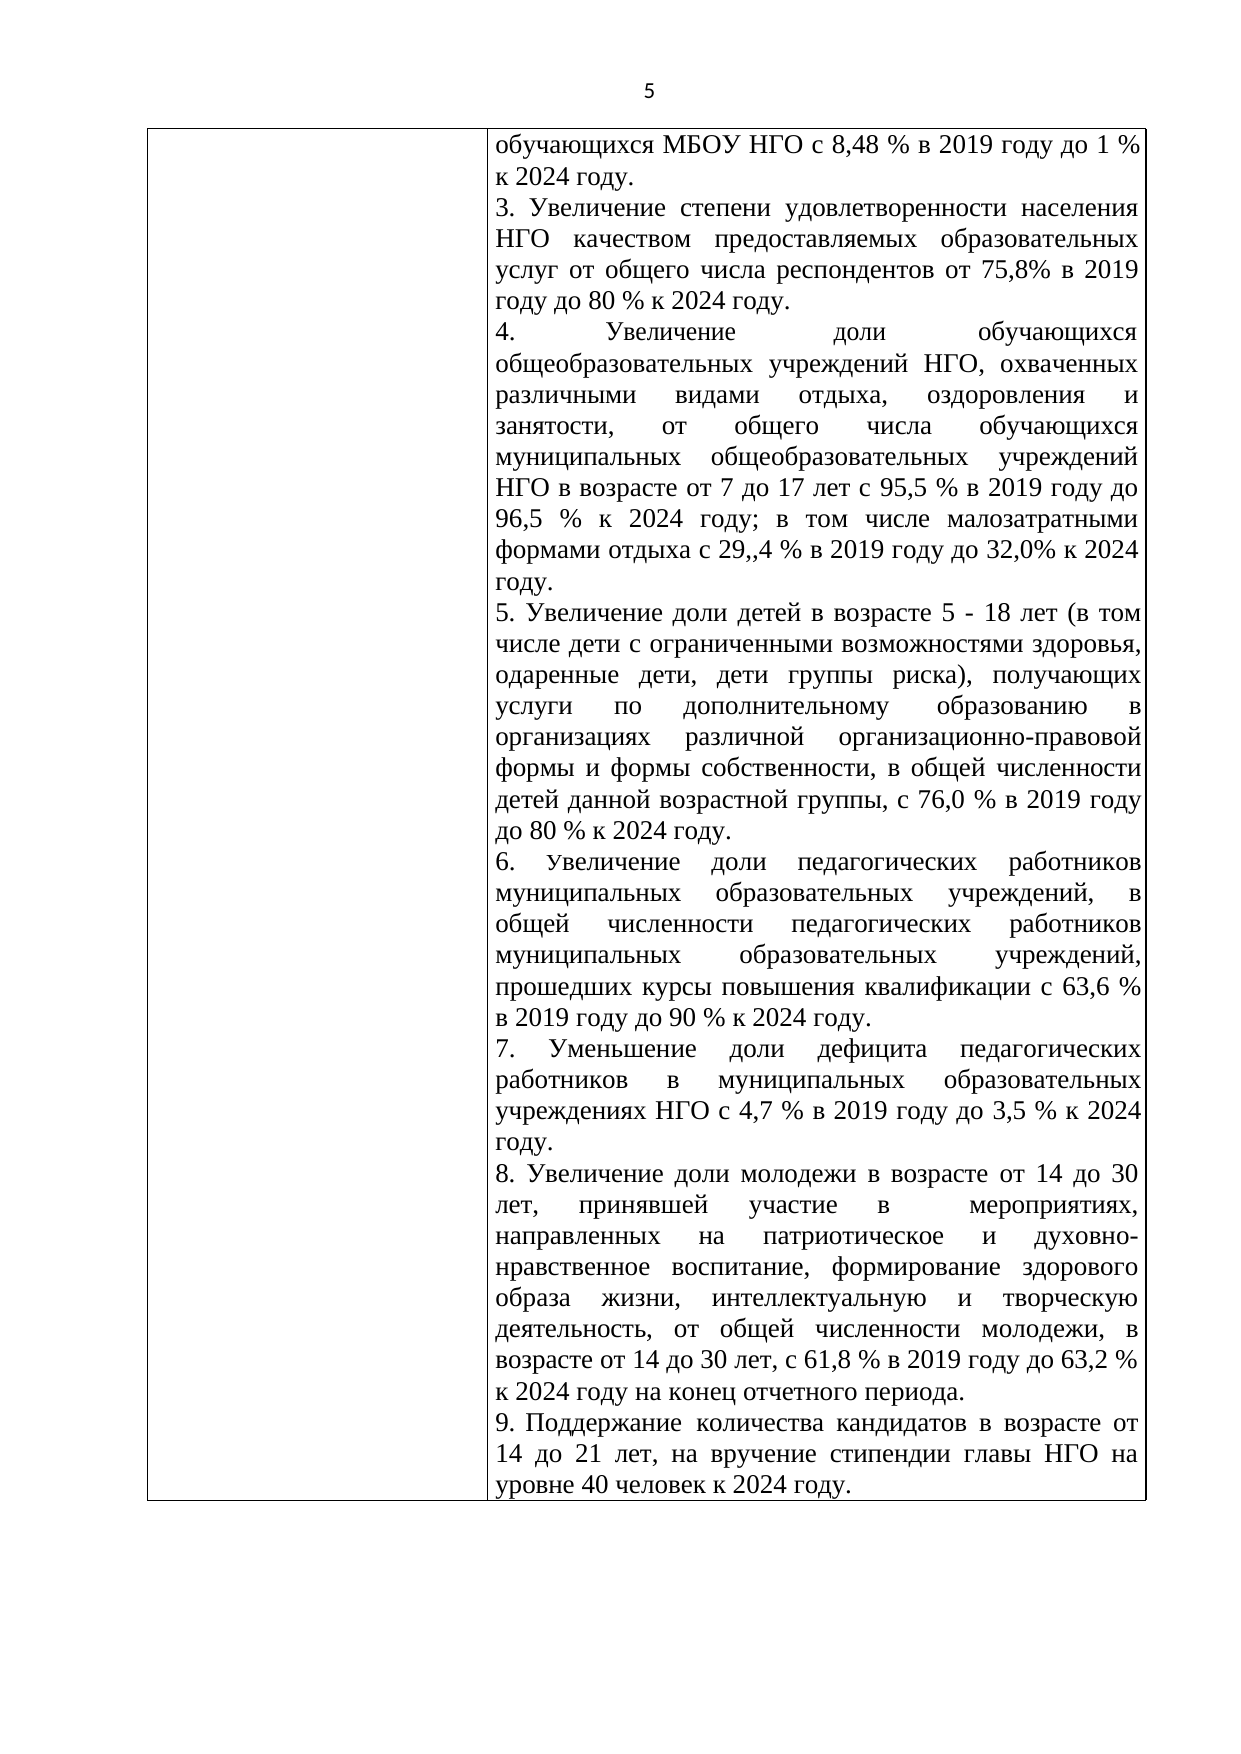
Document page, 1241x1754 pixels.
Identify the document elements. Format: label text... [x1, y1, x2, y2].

list Увеличение доли педагогических работников муниципальных образовательных учреждений, в общей численности педагогических работников муниципальных образовательных учреждений, прошедших курсы повышения квалификации с 63,6 % в 2019 году до 90 % к 2024 году. [495, 845, 1141, 1032]
text обучающихся МБОУ НГО с 8,48 % в 2019 году до 1 % к 2024 году. [495, 128, 1141, 191]
list Увеличение доли детей в возрасте 5 - 18 лет (в том числе дети с ограниченными возможностями здоровья, одаренные дети, дети группы риска), получающих услуги по дополнительному образованию в организациях различной организационно-правовой формы и формы собственности, в общей численности детей данной возрастной группы, с 76,0 % в 2019 году до 80 % к 2024 году. [495, 596, 1141, 845]
list Уменьшение доли дефицита педагогических работников в муниципальных образовательных учреждениях НГО с 4,7 % в 2019 году до 3,5 % к 2024 году. [495, 1032, 1141, 1157]
list Увеличение доли обучающихся общеобразовательных учреждений НГО, охваченных различными видами отдыха, оздоровления и занятости, от общего числа обучающихся муниципальных общеобразовательных учреждений НГО в возрасте от 7 до 17 лет с 95,5 % в 2019 году до 96,5 % к 2024 году; в том числе малозатратными формами отдыха с 29,,4 % в 2019 году до 32,0% к 2024 году. [495, 316, 1138, 596]
list Увеличение степени удовлетворенности населения НГО качеством предоставляемых образовательных услуг от общего числа респондентов от 75,8% в 2019 году до 80 % к 2024 году. [495, 191, 1138, 316]
list Поддержание количества кандидатов в возрасте от 14 до 21 лет, на вручение стипендии главы НГО на уровне 40 человек к 2024 году. [495, 1406, 1138, 1499]
list Увеличение доли молодежи в возрасте от 14 до 30 лет, принявшей участие в мероприятиях, направленных на патриотическое и духовно- нравственное воспитание, формирование здорового образа жизни, интеллектуальную и творческую деятельность, от общей численности молодежи, в возрасте от 14 до 30 лет, с 61,8 % в 2019 году до 63,2 % к 2024 году на конец отчетного периода. [495, 1157, 1138, 1406]
